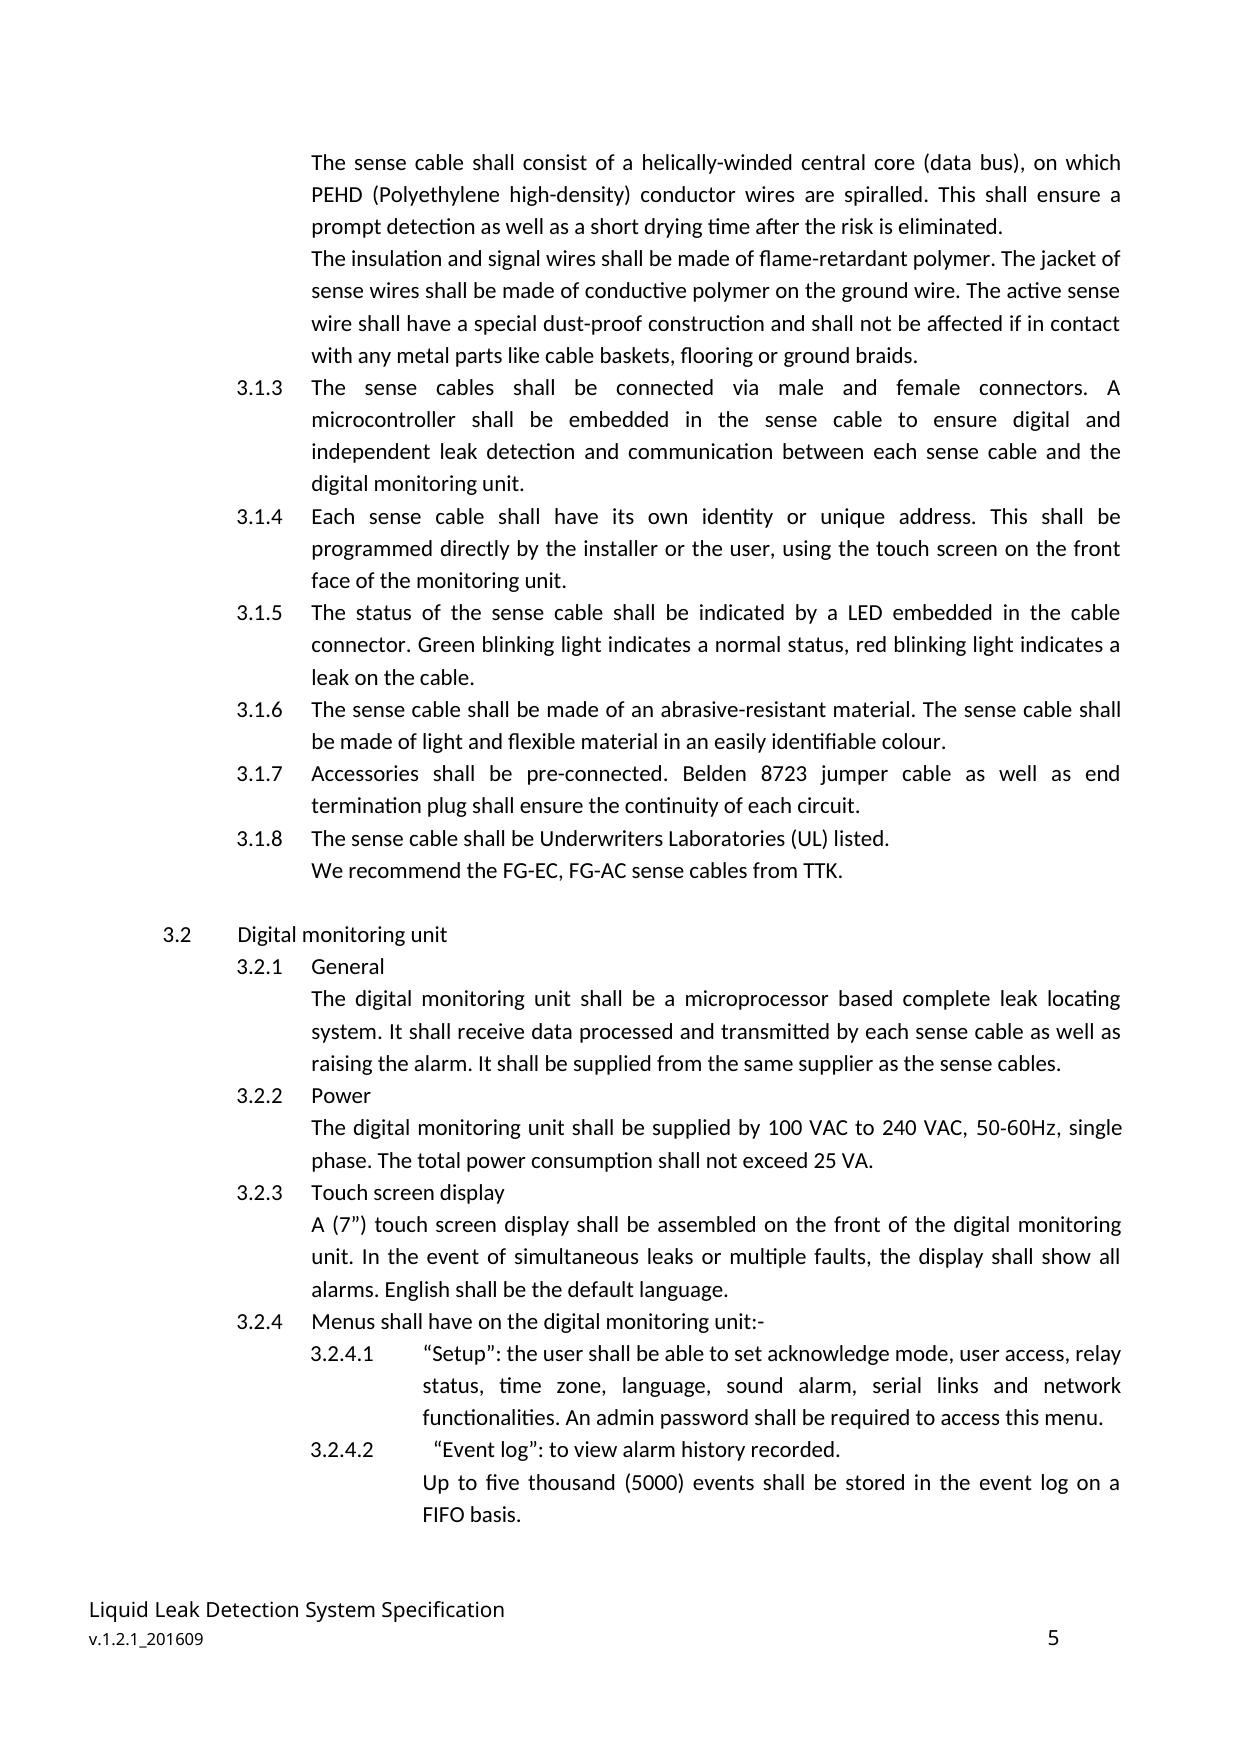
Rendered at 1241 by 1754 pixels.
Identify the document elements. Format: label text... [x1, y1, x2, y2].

list Accessories shall be pre-connected. Belden 8723 jumper cable as well as end termination plug shall ensure the continuity of each circuit. [236, 759, 1122, 819]
list Each sense cable shall have its own identity or unique address. This shall be programmed directly by the installer or the user, using the touch screen on the front face of the monitoring unit. [236, 502, 1122, 594]
list Power [236, 1081, 1122, 1109]
list General [236, 952, 1122, 980]
list Up to five thousand (5000) events shall be stored in the event log on a FIFO basis. [422, 1468, 1122, 1528]
list The status of the sense cable shall be indicated by a LED embedded in the cable connector. Green blinking light indicates a normal status, red blinking light indicates a leak on the cable. [236, 598, 1122, 691]
list “Setup”: the user shall be able to set acknowledge mode, user access, relay status, time zone, language, sound alarm, serial links and network functionalities. An admin password shall be required to access this menu. [310, 1339, 1122, 1431]
list The digital monitoring unit shall be supplied by 100 VAC to 240 VAC, 50-60Hz, single phase. The total power consumption shall not exceed 25 VA. [311, 1113, 1122, 1174]
list The digital monitoring unit shall be a microprocessor based complete leak locating system. It shall receive data processed and transmitted by each sense cable as well as raising the alarm. It shall be supplied from the same supplier as the sense cables. [311, 984, 1122, 1077]
list The sense cables shall be connected via male and female connectors. A microcontroller shall be embedded in the sense cable to ensure digital and independent leak detection and communication between each sense cable and the digital monitoring unit. [236, 373, 1122, 498]
list Menus shall have on the digital monitoring unit:- [236, 1307, 1122, 1335]
list Digital monitoring unit [162, 920, 1122, 948]
list The sense cable shall consist of a helically-winded central core (data bus), on which PEHD (Polyethylene high-density) conductor wires are spiralled. This shall ensure a prompt detection as well as a short drying time after the risk is eliminated. [311, 148, 1122, 240]
list “Event log”: to view alarm history recorded. [310, 1436, 1122, 1464]
list We recommend the FG-EC, FG-AC sense cables from TTK. [311, 856, 1122, 884]
list A (7”) touch screen display shall be assembled on the front of the digital monitoring unit. In the event of simultaneous leaks or multiple faults, the display shall show all alarms. English shall be the default language. [311, 1210, 1122, 1303]
list The insulation and signal wires shall be made of flame-retardant polymer. The jacket of sense wires shall be made of conductive polymer on the ground wire. The active sense wire shall have a special dust-proof construction and shall not be affected if in contact with any metal parts like cable baskets, flooring or ground braids. [311, 244, 1122, 369]
list The sense cable shall be Underwriters Laboratories (UL) listed. [236, 824, 1122, 852]
list Touch screen display [236, 1178, 1122, 1206]
list The sense cable shall be made of an abrasive-resistant material. The sense cable shall be made of light and flexible material in an easily identifiable colour. [236, 695, 1122, 755]
